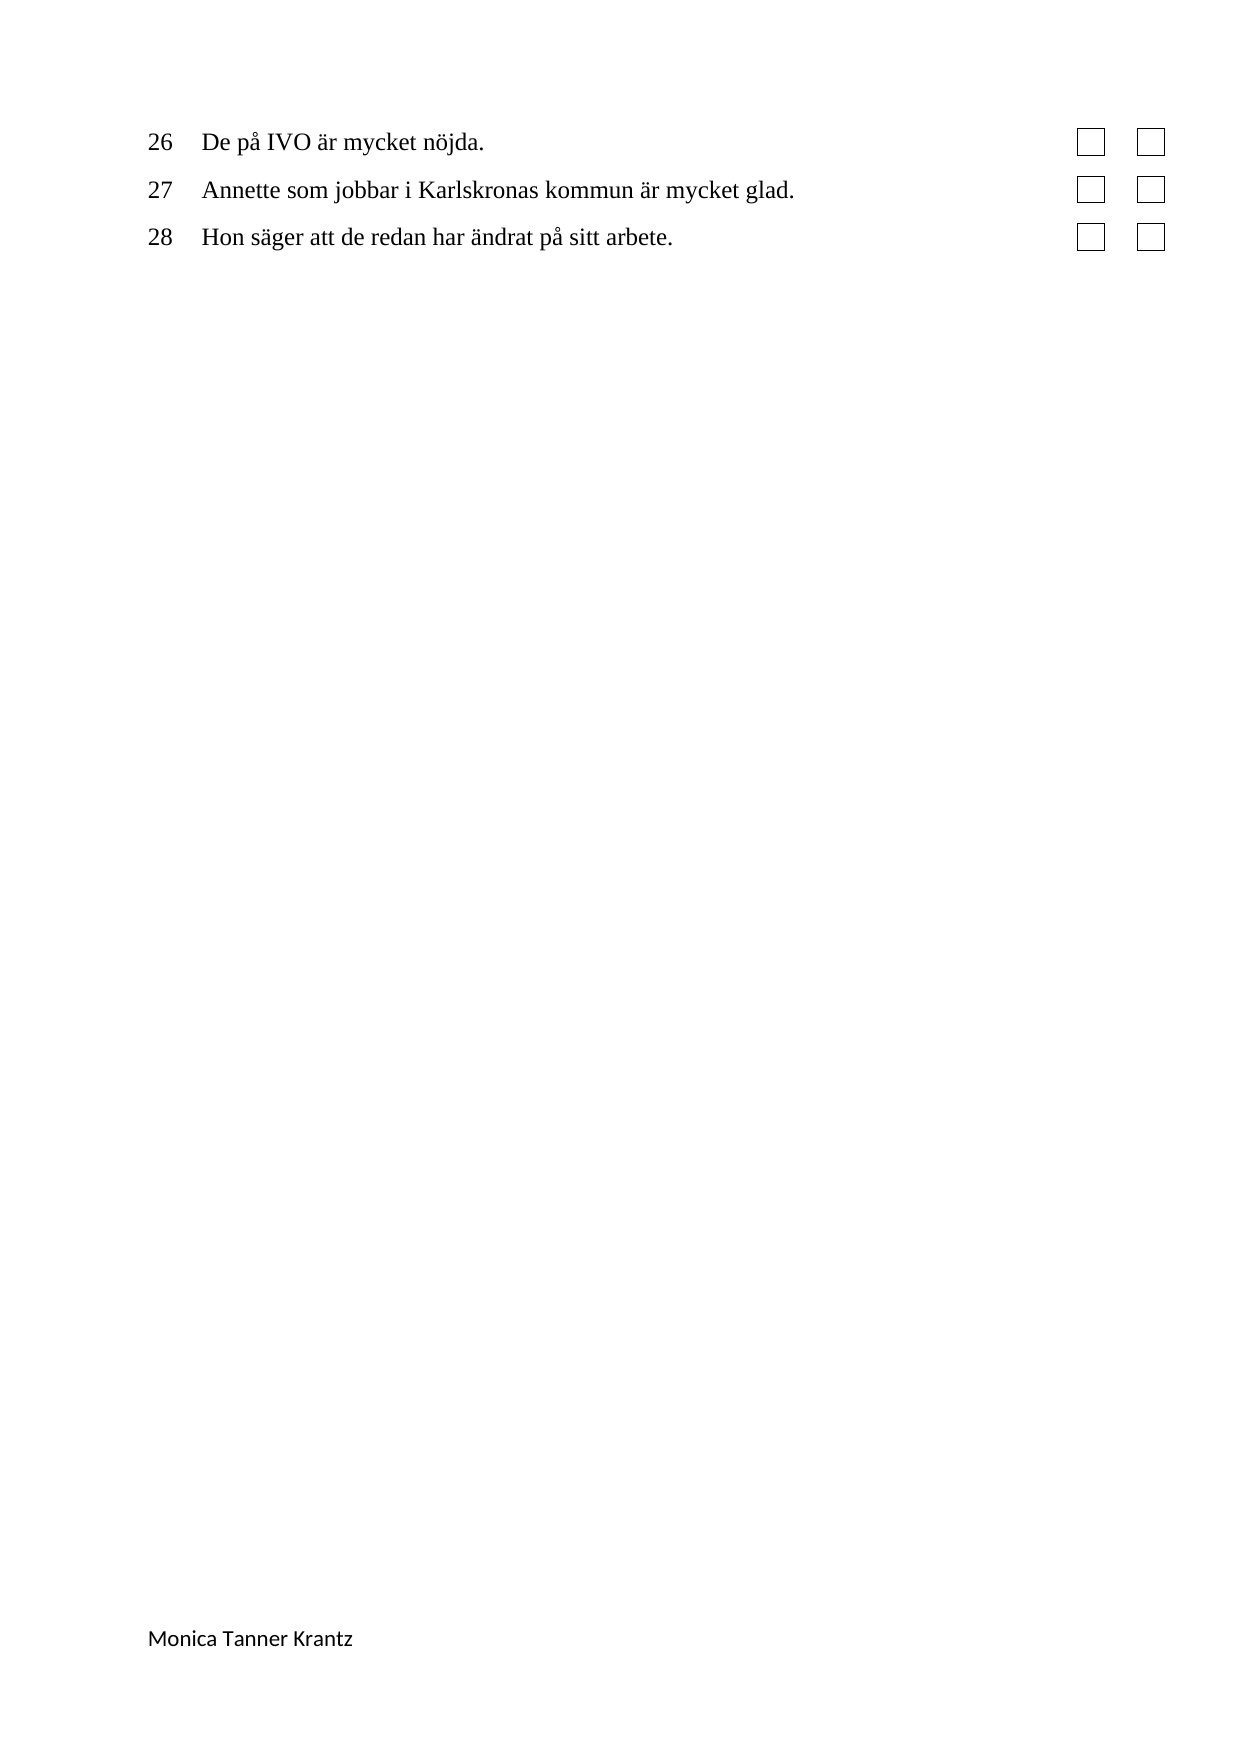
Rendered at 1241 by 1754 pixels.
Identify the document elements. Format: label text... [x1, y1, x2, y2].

table_cell Annette som jobbar i Karlskronas kommun är mycket glad. [190, 165, 1048, 213]
table_cell Hon säger att de redan har ändrat på sitt arbete. [190, 213, 1048, 260]
table_cell [1048, 213, 1167, 260]
table_cell 26 [136, 118, 190, 165]
table_cell 28 [136, 213, 190, 260]
table_cell 27 [136, 165, 190, 213]
table_cell De på IVO är mycket nöjda. [190, 118, 1048, 165]
table_cell [1048, 118, 1167, 165]
table_cell [1048, 165, 1167, 213]
